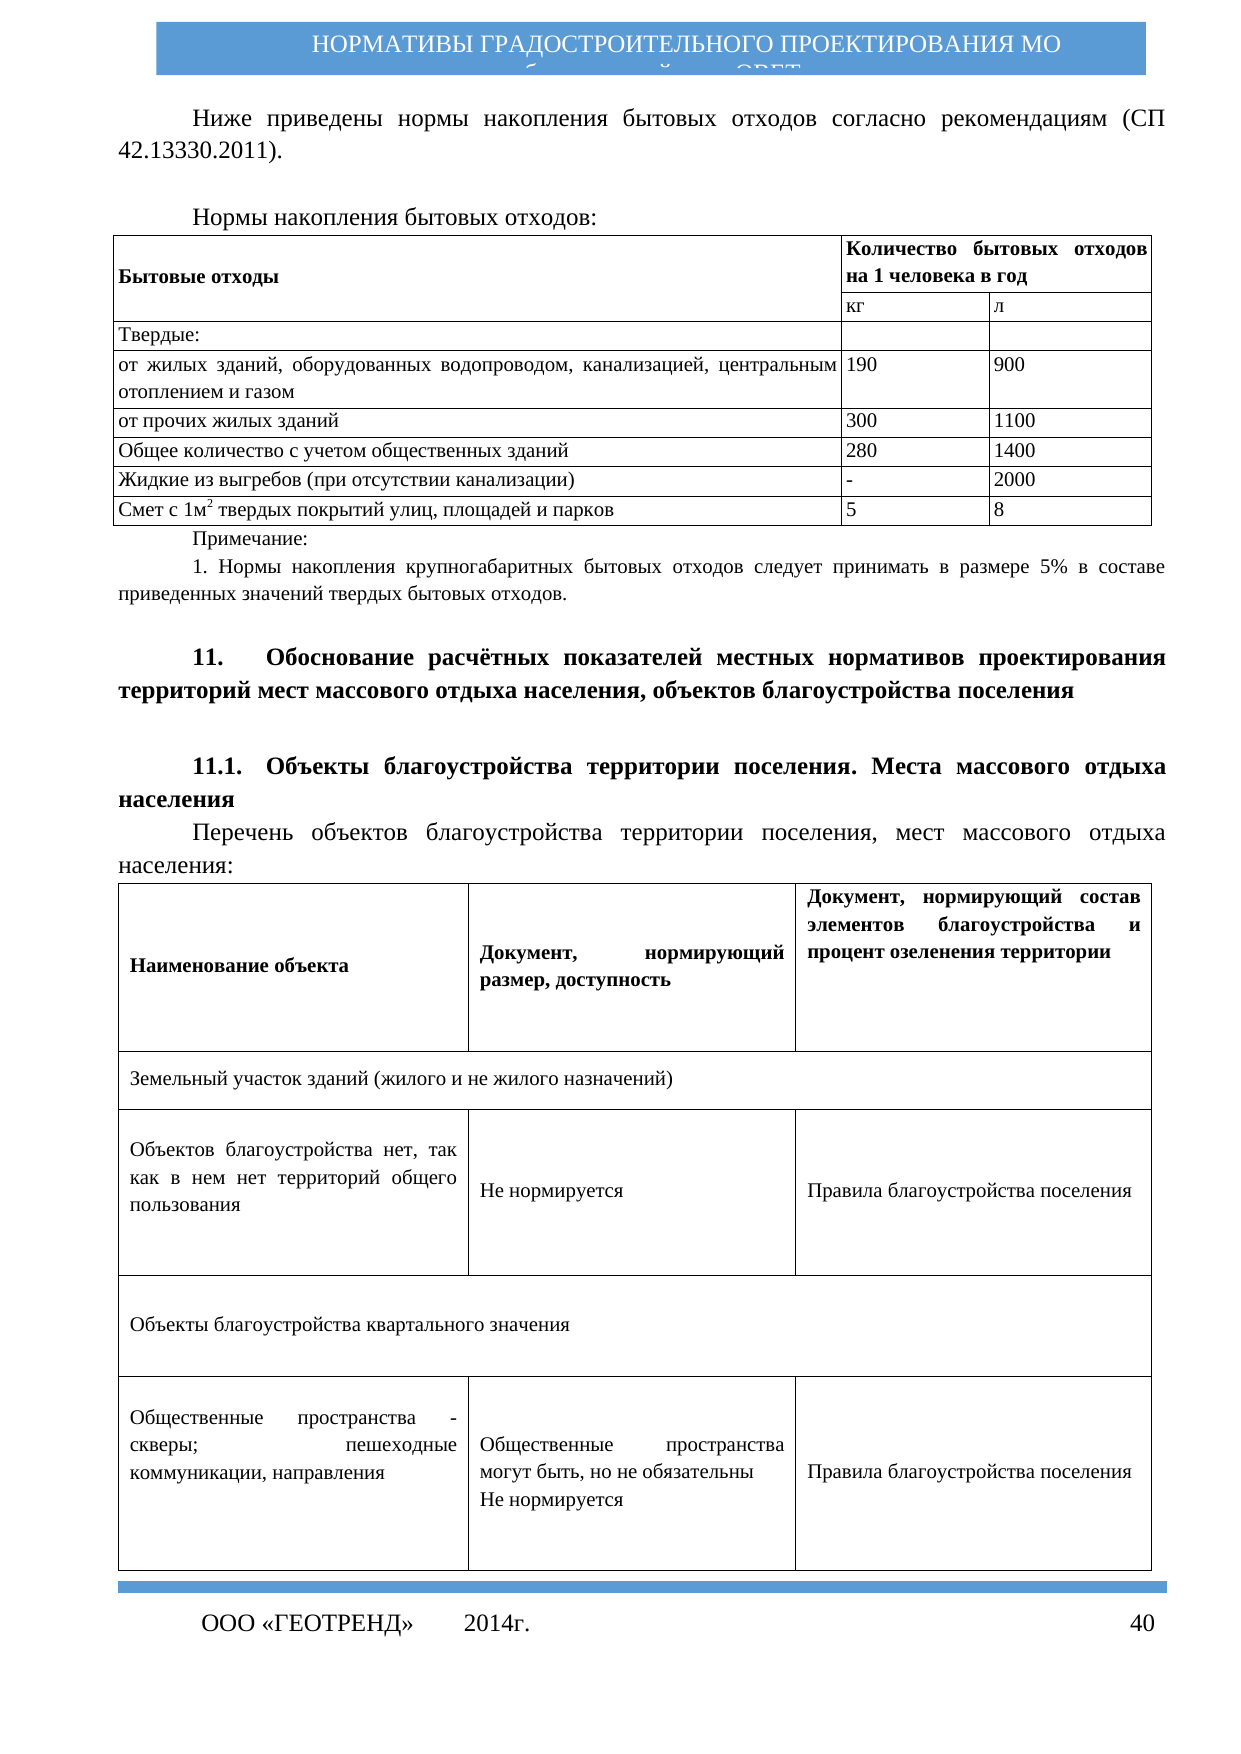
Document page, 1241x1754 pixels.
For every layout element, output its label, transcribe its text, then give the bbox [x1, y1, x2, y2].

table_header Бытовые отходы [114, 236, 841, 321]
text Нормы накопления бытовых отходов: [118, 202, 1167, 230]
table_cell Общественные пространства - скверы; пешеходные коммуникации, направления [119, 1377, 468, 1570]
table_cell - [842, 467, 989, 496]
table_cell Общее количество с учетом общественных зданий [114, 438, 841, 466]
table_cell от жилых зданий, оборудованных водопроводом, канализацией, центральным отоплением и газом [114, 351, 841, 407]
table_cell 900 [990, 351, 1151, 407]
table_header Документ, нормирующий размер, доступность [469, 884, 795, 1051]
table_cell Жидкие из выгребов (при отсутствии канализации) [114, 467, 841, 496]
table_header Количество бытовых отходов на 1 человека в год [842, 236, 1151, 292]
subtitle Объекты благоустройства территории поселения. Места массового отдыха населения [118, 751, 1167, 813]
table_header Документ, нормирующий состав элементов благоустройства и процент озеленения территории [796, 884, 1151, 1051]
table_cell Общественные пространства могут быть, но не обязательны Не нормируется [469, 1377, 795, 1570]
text Перечень объектов благоустройства территории поселения, мест массового отдыха населения: [118, 817, 1167, 879]
subtitle Обоснование расчётных показателей местных нормативов проектирования территорий мест массового отдыха населения, объектов благоустройства поселения [118, 642, 1167, 703]
table_cell 8 [990, 497, 1151, 525]
table_cell л [990, 293, 1151, 321]
table_cell 280 [842, 438, 989, 466]
table_cell [990, 322, 1151, 350]
table_cell Правила благоустройства поселения [796, 1110, 1151, 1275]
table_cell 190 [842, 351, 989, 407]
table_cell [842, 322, 989, 350]
table_header Наименование объекта [119, 884, 468, 1051]
table_cell Объектов благоустройства нет, так как в нем нет территорий общего пользования [119, 1110, 468, 1275]
table_cell 1100 [990, 409, 1151, 437]
text 1. Нормы накопления крупногабаритных бытовых отходов следует принимать в размере 5% в составе приведенных значений твердых бытовых отходов. [118, 553, 1167, 605]
table_cell Смет с 1м2 твердых покрытий улиц, площадей и парков [114, 497, 841, 525]
table_cell от прочих жилых зданий [114, 409, 841, 437]
table_cell Правила благоустройства поселения [796, 1377, 1151, 1570]
text Примечание: [118, 526, 1167, 550]
table_cell 1400 [990, 438, 1151, 466]
table_cell Не нормируется [469, 1110, 795, 1275]
text Ниже приведены нормы накопления бытовых отходов согласно рекомендациям (СП 42.13330.2011). [118, 103, 1167, 164]
table_cell Земельный участок зданий (жилого и не жилого назначений) [119, 1052, 1151, 1108]
table_cell Объекты благоустройства квартального значения [119, 1276, 1151, 1376]
table_cell 5 [842, 497, 989, 525]
table_cell 2000 [990, 467, 1151, 496]
table_cell 300 [842, 409, 989, 437]
table_cell кг [842, 293, 989, 321]
table_cell Твердые: [114, 322, 841, 350]
